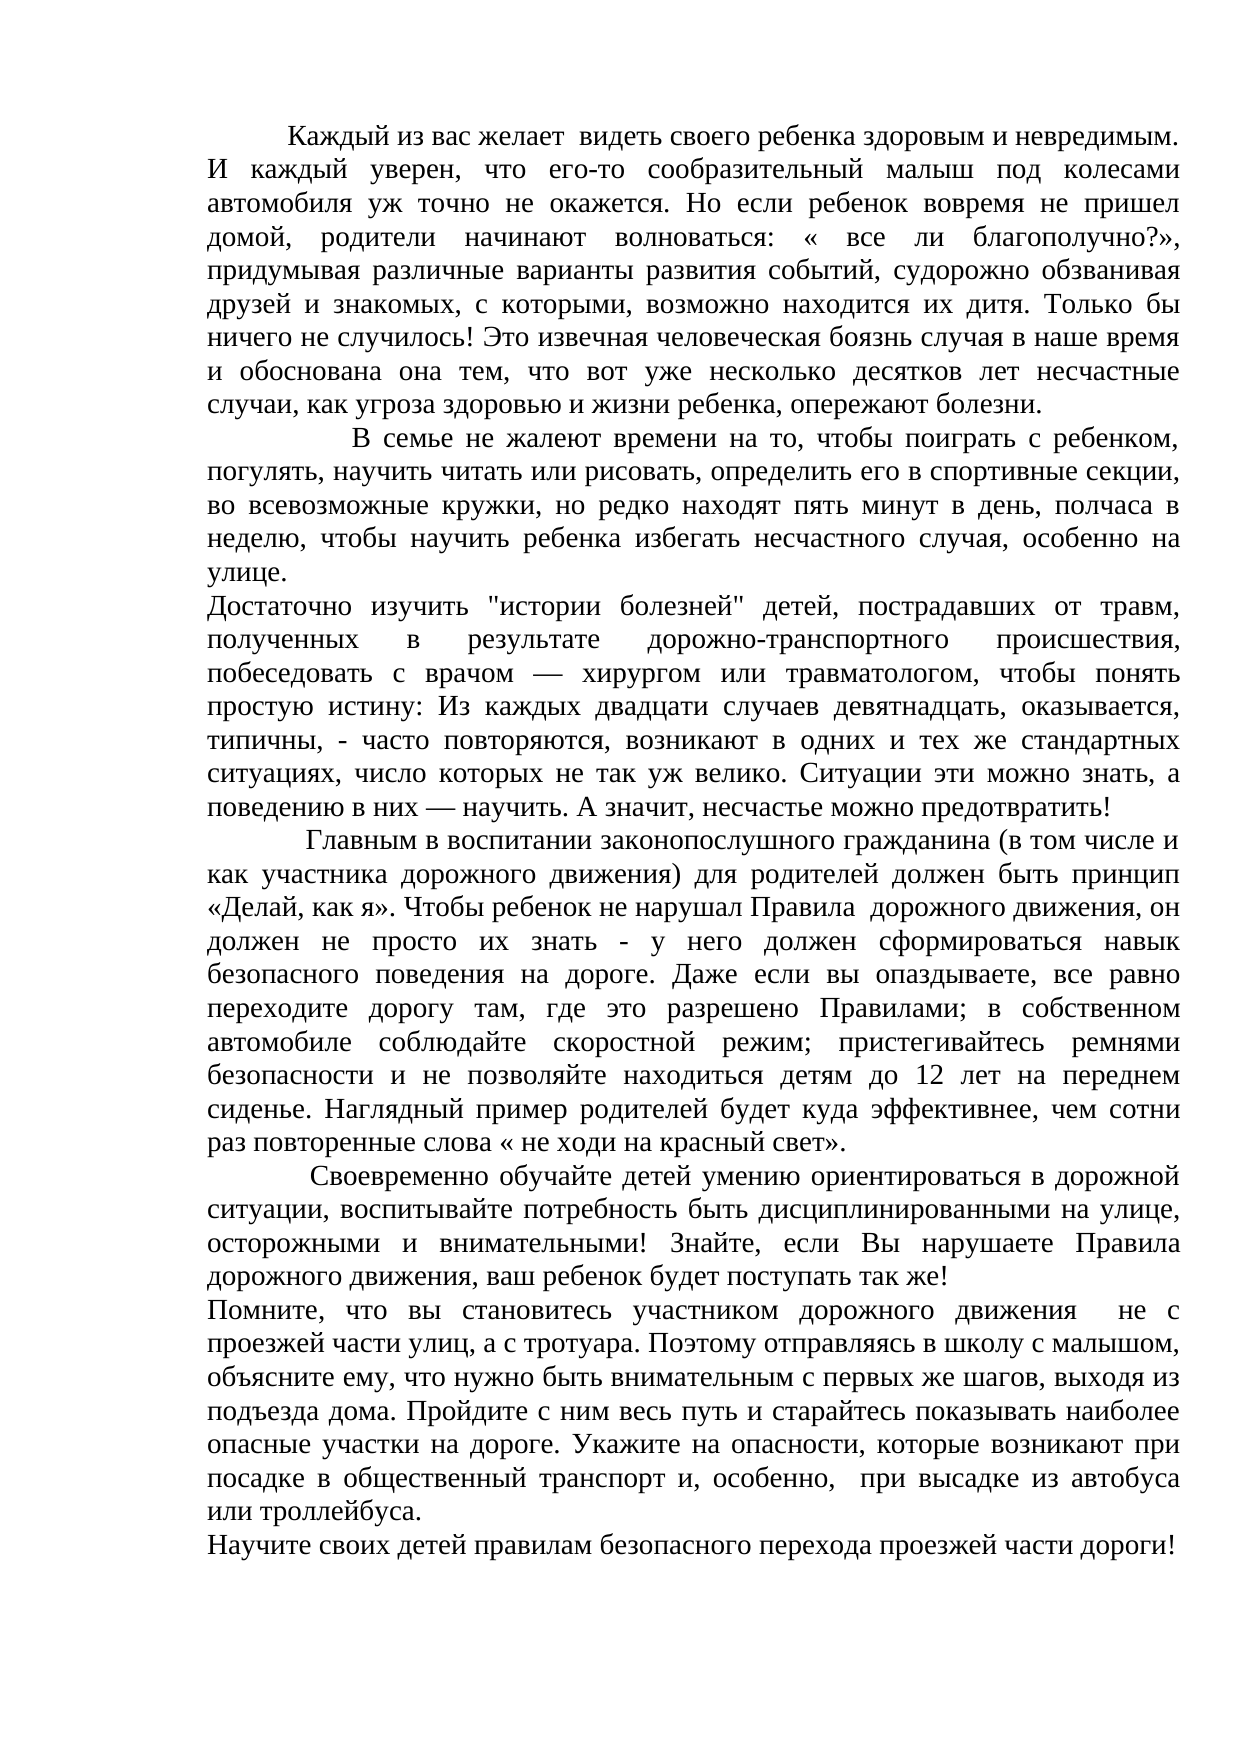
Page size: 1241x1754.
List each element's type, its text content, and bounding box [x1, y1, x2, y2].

text Научите своих детей правилам безопасного перехода проезжей части дороги! [207, 1527, 1181, 1560]
text Достаточно изучить "истории болезней" детей, пострадавших от травм, полученных в результате дорожно-транспортного происшествия, побеседовать с врачом — хирургом или травматологом, чтобы понять простую истину: Из каждых двадцати случаев девятнадцать, оказывается, типичны, - часто повторяются, возникают в одних и тех же стандартных ситуациях, число которых не так уж велико. Ситуации эти можно знать, а поведению в них — научить. А значит, несчастье можно предотвратить! [207, 588, 1181, 822]
text Главным в воспитании законопослушного гражданина (в том числе и как участника дорожного движения) для родителей должен быть принцип «Делай, как я». Чтобы ребенок не нарушал Правила дорожного движения, он должен не просто их знать - у него должен сформироваться навык безопасного поведения на дороге. Даже если вы опаздываете, все равно переходите дорогу там, где это разрешено Правилами; в собственном автомобиле соблюдайте скоростной режим; пристегивайтесь ремнями безопасности и не позволяйте находиться детям до 12 лет на переднем сиденье. Наглядный пример родителей будет куда эффективнее, чем сотни раз повторенные слова « не ходи на красный свет». [207, 822, 1181, 1158]
text Своевременно обучайте детей умению ориентироваться в дорожной ситуации, воспитывайте потребность быть дисциплинированными на улице, осторожными и внимательными! Знайте, если Вы нарушаете Правила дорожного движения, ваш ребенок будет поступать так же! [207, 1158, 1181, 1292]
text Каждый из вас желает видеть своего ребенка здоровым и невредимым. И каждый уверен, что его-то сообразительный малыш под колесами автомобиля уж точно не окажется. Но если ребенок вовремя не пришел домой, родители начинают волноваться: « все ли благополучно?», придумывая различные варианты развития событий, судорожно обзванивая друзей и знакомых, с которыми, возможно находится их дитя. Только бы ничего не случилось! Это извечная человеческая боязнь случая в наше время и обоснована она тем, что вот уже несколько десятков лет несчастные случаи, как угроза здоровью и жизни ребенка, опережают болезни. [207, 118, 1181, 420]
text В семье не жалеют времени на то, чтобы поиграть с ребенком, погулять, научить читать или рисовать, определить его в спортивные секции, во всевозможные кружки, но редко находят пять минут в день, полчаса в неделю, чтобы научить ребенка избегать несчастного случая, особенно на улице. [207, 420, 1181, 588]
text Помните, что вы становитесь участником дорожного движения не с проезжей части улиц, а с тротуара. Поэтому отправляясь в школу с малышом, объясните ему, что нужно быть внимательным с первых же шагов, выходя из подъезда дома. Пройдите с ним весь путь и старайтесь показывать наиболее опасные участки на дороге. Укажите на опасности, которые возникают при посадке в общественный транспорт и, особенно, при высадке из автобуса или троллейбуса. [207, 1292, 1181, 1527]
